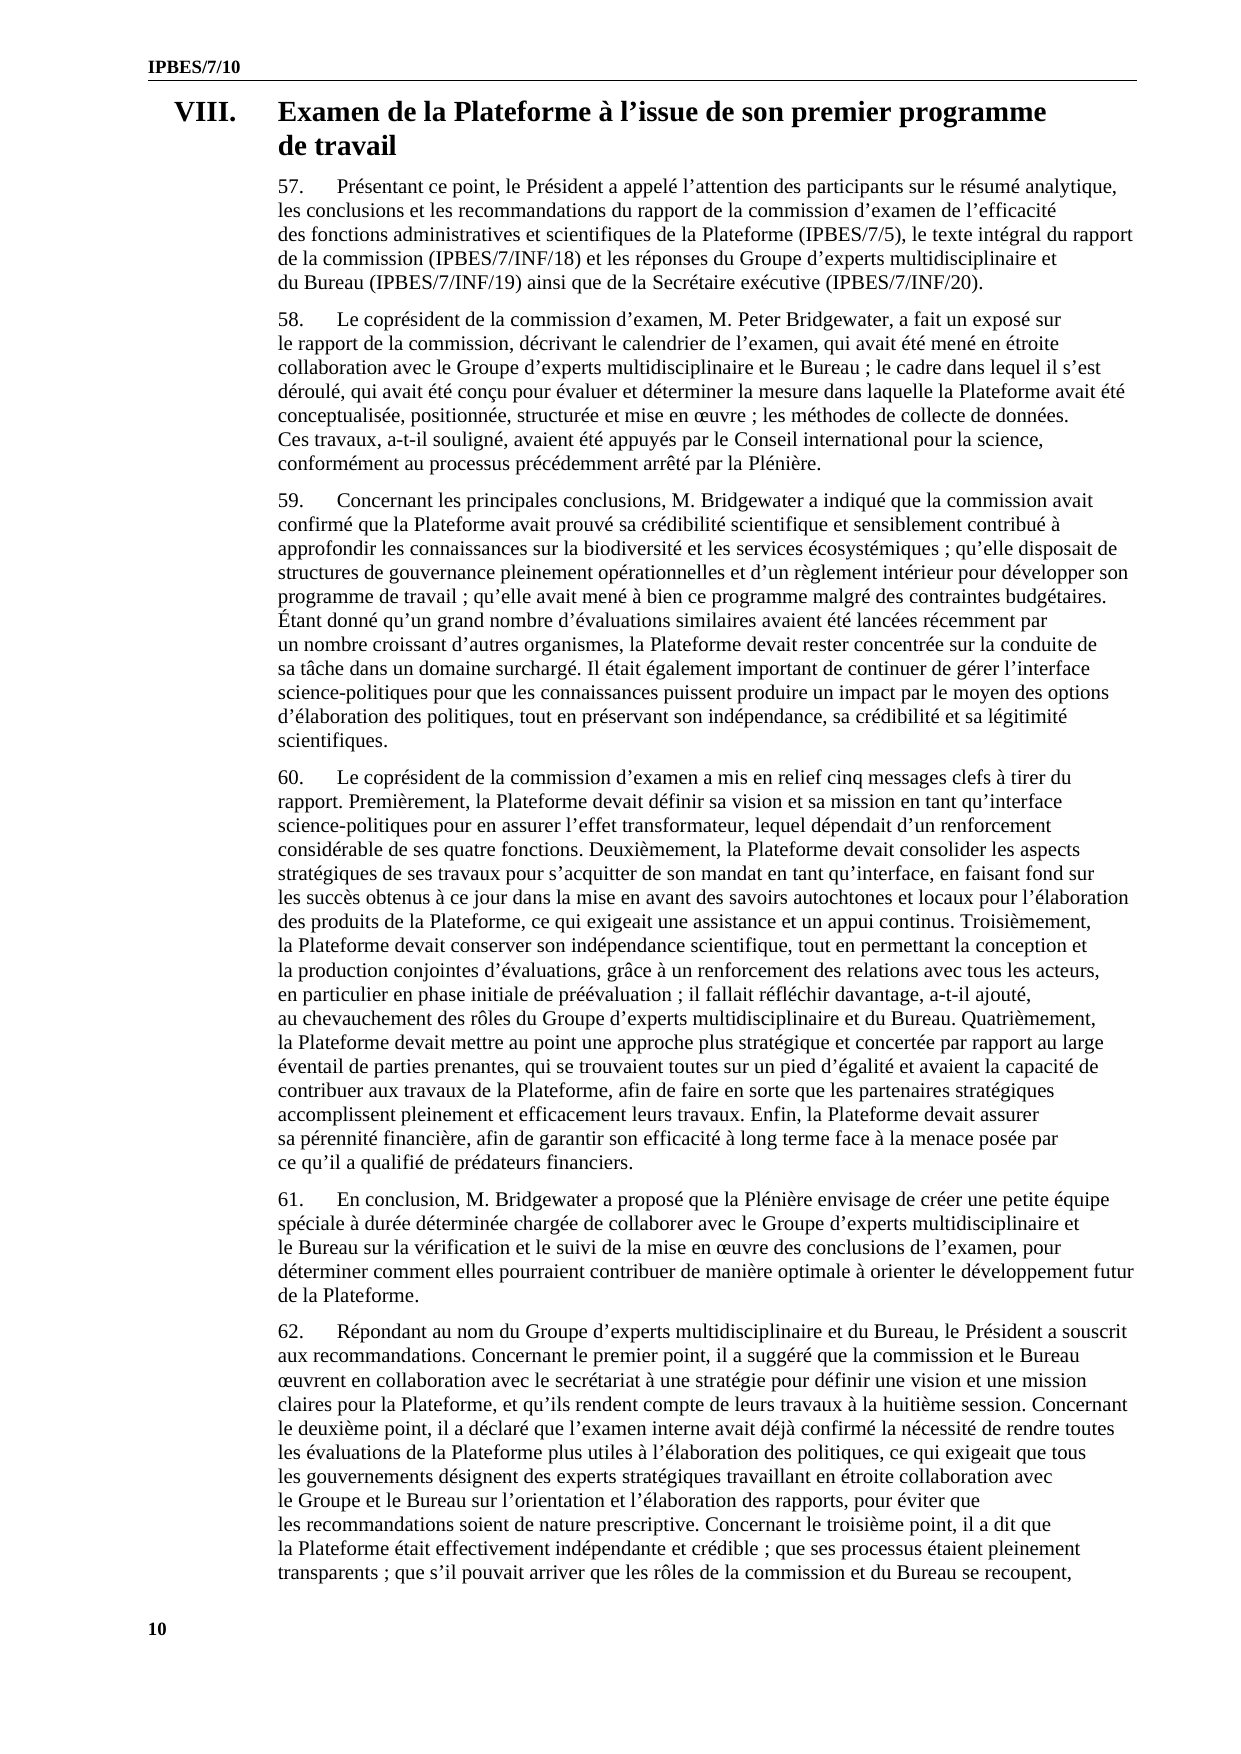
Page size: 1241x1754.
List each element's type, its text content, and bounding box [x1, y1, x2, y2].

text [278, 1319, 1137, 1584]
text Le coprésident de la commission d’examen, M. Peter Bridgewater, a fait un exposé sur le rapport de la commission, décrivant le calendrier de l’examen, qui avait été mené en étroite collaboration avec le Groupe d’experts multidisciplinaire et le Bureau ; le cadre dans lequel il s’est déroulé, qui avait été conçu pour évaluer et déterminer la mesure dans laquelle la Plateforme avait été conceptualisée, positionnée, structurée et mise en œuvre ; les méthodes de collecte de données. Ces travaux, a-t-il souligné, avaient été appuyés par le Conseil international pour la science, conformément au processus précédemment arrêté par la Plénière. [278, 307, 1137, 475]
text Le coprésident de la commission d’examen a mis en relief cinq messages clefs à tirer du rapport. Premièrement, la Plateforme devait définir sa vision et sa mission en tant qu’interface science-politiques pour en assurer l’effet transformateur, lequel dépendait d’un renforcement considérable de ses quatre fonctions. Deuxièmement, la Plateforme devait consolider les aspects stratégiques de ses travaux pour s’acquitter de son mandat en tant qu’interface, en faisant fond sur les succès obtenus à ce jour dans la mise en avant des savoirs autochtones et locaux pour l’élaboration des produits de la Plateforme, ce qui exigeait une assistance et un appui continus. Troisièmement, la Plateforme devait conserver son indépendance scientifique, tout en permettant la conception et la production conjointes d’évaluations, grâce à un renforcement des relations avec tous les acteurs, en particulier en phase initiale de préévaluation ; il fallait réfléchir davantage, a-t-il ajouté, au chevauchement des rôles du Groupe d’experts multidisciplinaire et du Bureau. Quatrièmement, la Plateforme devait mettre au point une approche plus stratégique et concertée par rapport au large éventail de parties prenantes, qui se trouvaient toutes sur un pied d’égalité et avaient la capacité de contribuer aux travaux de la Plateforme, afin de faire en sorte que les partenaires stratégiques accomplissent pleinement et efficacement leurs travaux. Enfin, la Plateforme devait assurer sa pérennité financière, afin de garantir son efficacité à long terme face à la menace posée par ce qu’il a qualifié de prédateurs financiers. [278, 765, 1137, 1174]
text Présentant ce point, le Président a appelé l’attention des participants sur le résumé analytique, les conclusions et les recommandations du rapport de la commission d’examen de l’efficacité des fonctions administratives et scientifiques de la Plateforme (IPBES/7/5), le texte intégral du rapport de la commission (IPBES/7/INF/18) et les réponses du Groupe d’experts multidisciplinaire et du Bureau (IPBES/7/INF/19) ainsi que de la Secrétaire exécutive (IPBES/7/INF/20). [278, 174, 1137, 294]
text VIII. Examen de la Plateforme à l’issue de son premier programme de travail [148, 94, 1107, 162]
text En conclusion, M. Bridgewater a proposé que la Plénière envisage de créer une petite équipe spéciale à durée déterminée chargée de collaborer avec le Groupe d’experts multidisciplinaire et le Bureau sur la vérification et le suivi de la mise en œuvre des conclusions de l’examen, pour déterminer comment elles pourraient contribuer de manière optimale à orienter le développement futur de la Plateforme. [278, 1187, 1137, 1307]
text Concernant les principales conclusions, M. Bridgewater a indiqué que la commission avait confirmé que la Plateforme avait prouvé sa crédibilité scientifique et sensiblement contribué à approfondir les connaissances sur la biodiversité et les services écosystémiques ; qu’elle disposait de structures de gouvernance pleinement opérationnelles et d’un règlement intérieur pour développer son programme de travail ; qu’elle avait mené à bien ce programme malgré des contraintes budgétaires. Étant donné qu’un grand nombre d’évaluations similaires avaient été lancées récemment par un nombre croissant d’autres organismes, la Plateforme devait rester concentrée sur la conduite de sa tâche dans un domaine surchargé. Il était également important de continuer de gérer l’interface science-politiques pour que les connaissances puissent produire un impact par le moyen des options d’élaboration des politiques, tout en préservant son indépendance, sa crédibilité et sa légitimité scientifiques. [278, 488, 1137, 752]
